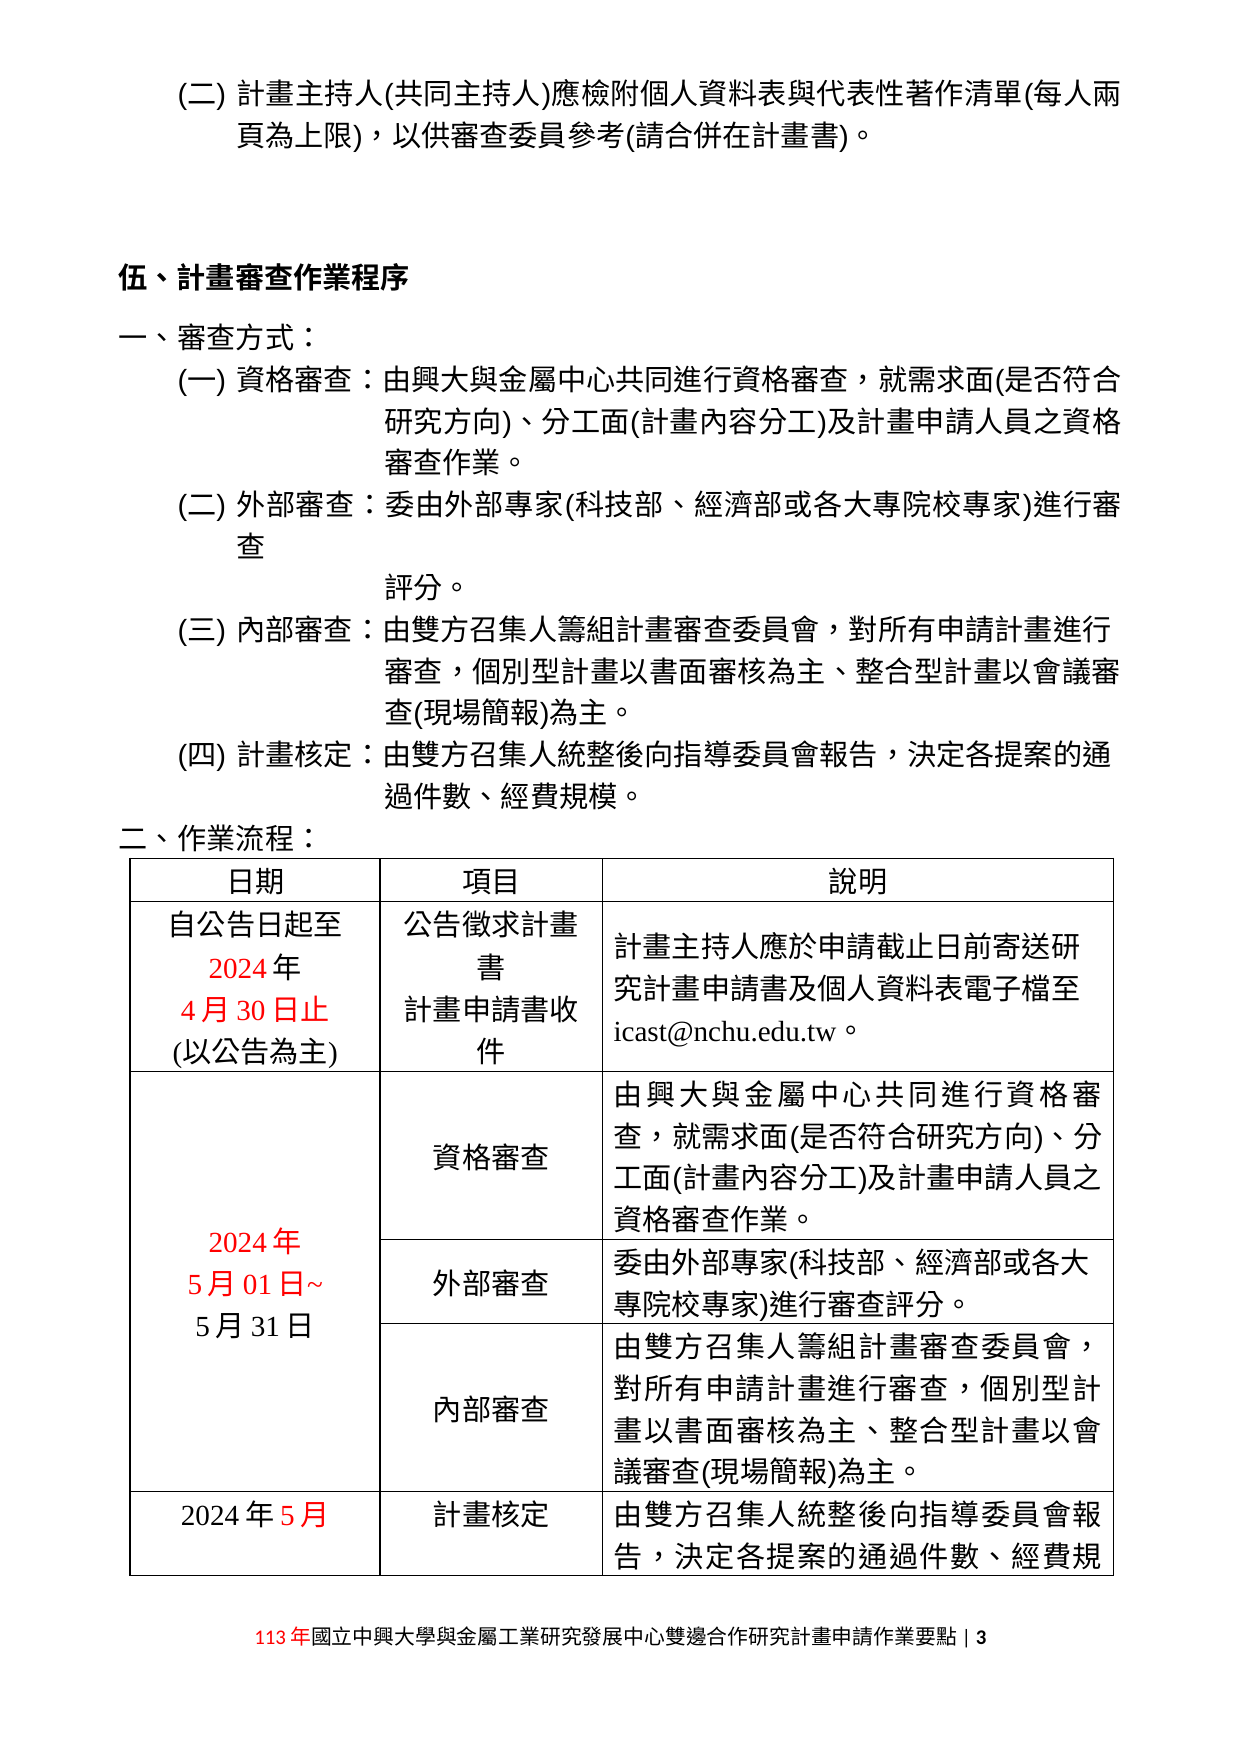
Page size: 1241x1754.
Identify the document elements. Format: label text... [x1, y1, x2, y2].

table_cell 計畫主持人應於申請截止日前寄送研究計畫申請書及個人資料表電子檔至icast@nchu.edu.tw。 [603, 902, 1113, 1071]
list 計畫核定：由雙方召集人統整後向指導委員會報告，決定各提案的通 [177, 732, 1122, 774]
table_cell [603, 1492, 1113, 1575]
list 過件數、經費規模。 [384, 774, 1122, 815]
list 計畫主持人(共同主持人)應檢附個人資料表與代表性著作清單(每人兩頁為上限)，以供審查委員參考(請合併在計畫書)。 [177, 71, 1122, 154]
table_cell 由雙方召集人籌組計畫審查委員會，對所有申請計畫進行審查，個別型計畫以書面審核為主、整合型計畫以會議審查(現場簡報)為主。 [603, 1324, 1113, 1491]
table_cell 計畫核定 [381, 1492, 602, 1575]
table_cell 2024年5月 [131, 1492, 379, 1575]
table_cell 公告徵求計畫書 計畫申請書收件 [381, 902, 602, 1071]
list 外部審查：委由外部專家(科技部、經濟部或各大專院校專家)進行審查 [177, 482, 1122, 565]
table_cell 內部審查 [381, 1324, 602, 1491]
list 內部審查：由雙方召集人籌組計畫審查委員會，對所有申請計畫進行 [177, 607, 1122, 649]
table_cell 外部審查 [381, 1240, 602, 1323]
table_cell 資格審查 [381, 1072, 602, 1239]
list 評分。 [384, 565, 1122, 607]
table_cell 委由外部專家(科技部、經濟部或各大專院校專家)進行審查評分。 [603, 1240, 1113, 1323]
table_header 項目 [381, 859, 602, 901]
list 審查方式： [118, 315, 1122, 357]
table_header 日期 [131, 859, 379, 901]
list 審查，個別型計畫以書面審核為主、整合型計畫以會議審查(現場簡報)為主。 [384, 649, 1122, 732]
text 伍、計畫審查作業程序 [118, 255, 1122, 297]
table_header 說明 [603, 859, 1113, 901]
table_cell 自公告日起至 2024年 4月30日止 (以公告為主) [131, 902, 379, 1071]
list 作業流程： [118, 815, 1122, 858]
list 資格審查：由興大與金屬中心共同進行資格審查，就需求面(是否符合 [177, 357, 1122, 399]
list 研究方向)、分工面(計畫內容分工)及計畫申請人員之資格審查作業。 [384, 399, 1122, 482]
table_cell 2024年 5月01日~ 5月31日 [131, 1072, 379, 1491]
table_cell 由興大與金屬中心共同進行資格審查，就需求面(是否符合研究方向)、分工面(計畫內容分工)及計畫申請人員之資格審查作業。 [603, 1072, 1113, 1239]
